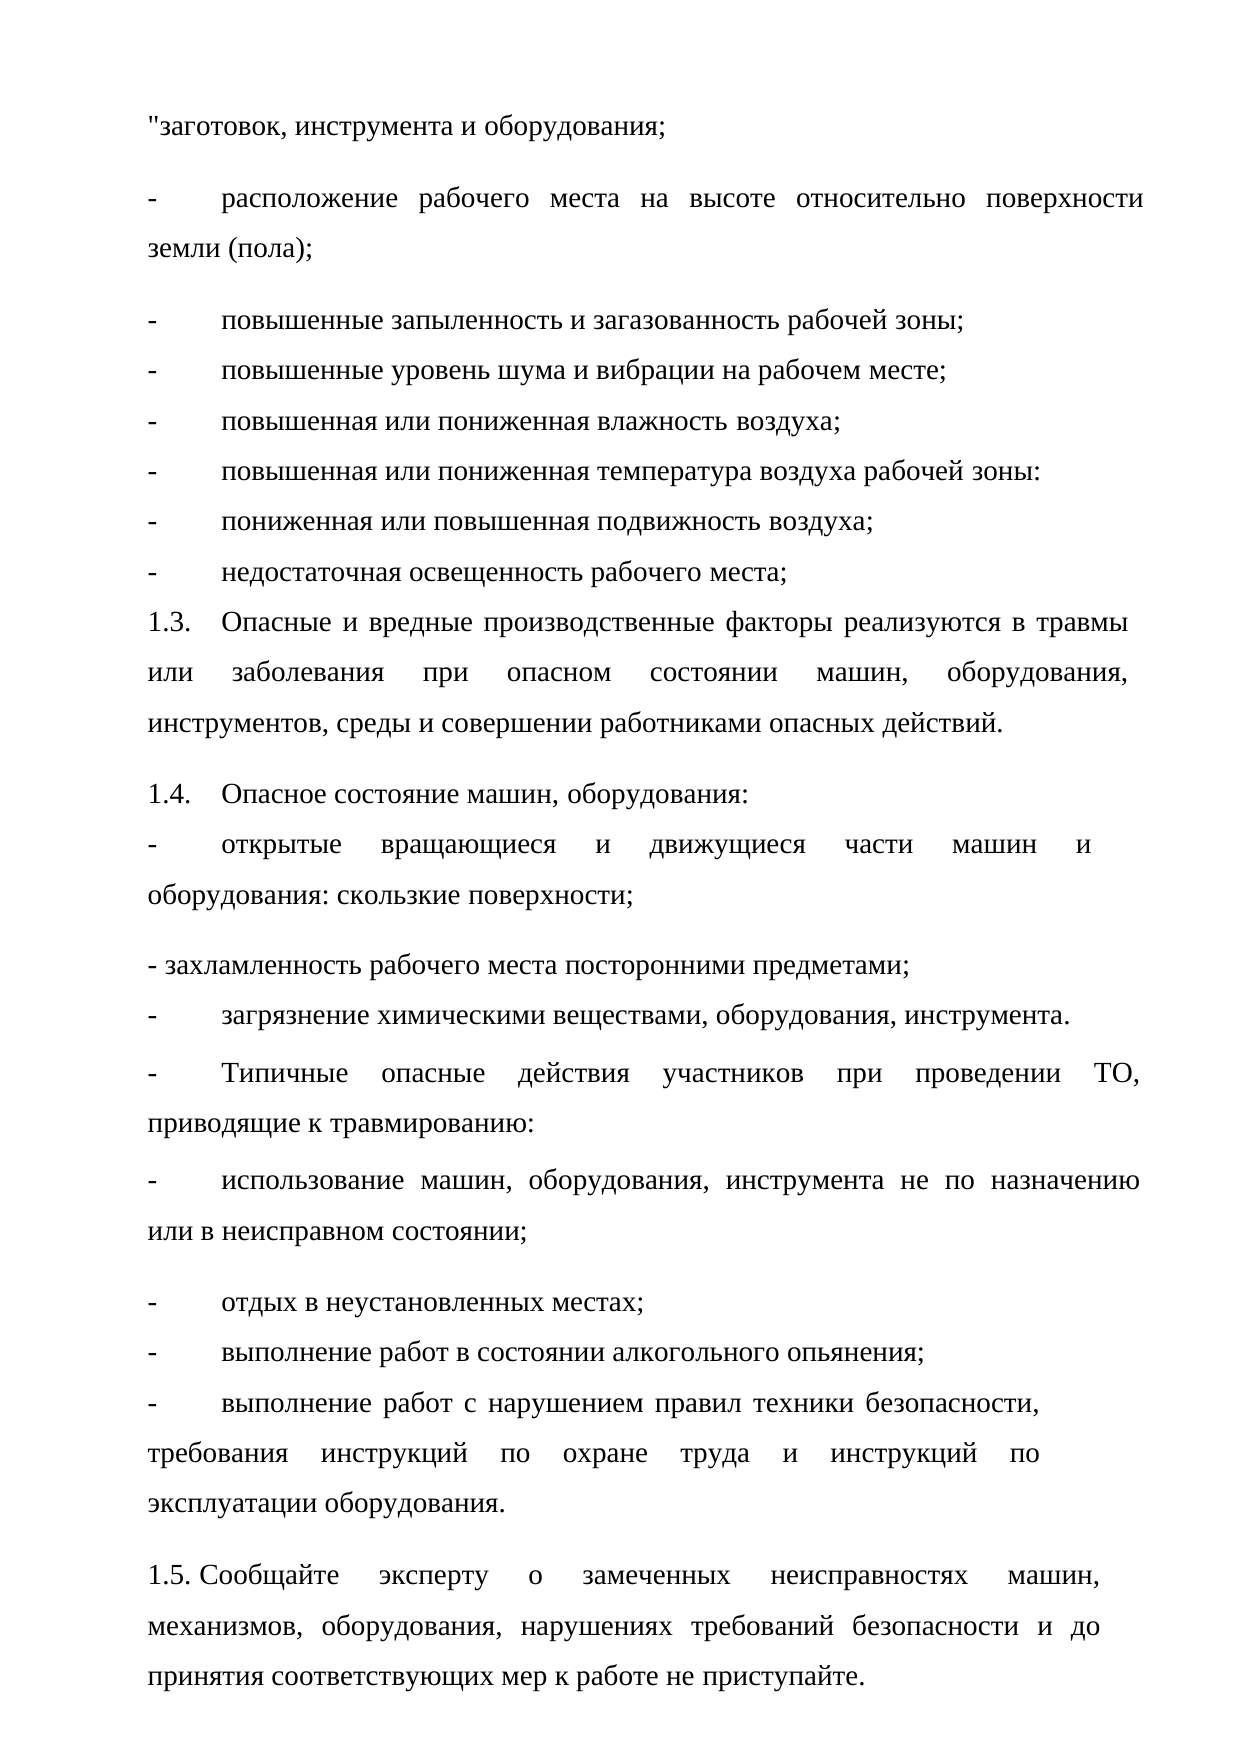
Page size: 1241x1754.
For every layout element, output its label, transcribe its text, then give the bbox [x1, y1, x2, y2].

list повышенные запыленность и загазованность рабочей зоны; [147, 302, 1221, 336]
list загрязнение химическими веществами, оборудования, инструмента. [147, 997, 1221, 1031]
list Сообщайте эксперту о замеченных неисправностях машин, механизмов, оборудования, нарушениях требований безопасности и до принятия соответствующих мер к работе не приступайте. [147, 1557, 1101, 1692]
list повышенная или пониженная влажность воздуха; [147, 403, 1221, 436]
list выполнение работ в состоянии алкогольного опьянения; [147, 1334, 1221, 1368]
list Типичные опасные действия участников при проведении ТО, приводящие к травмированию: [147, 1055, 1141, 1139]
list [147, 108, 1021, 142]
list расположение рабочего места на высоте относительно поверхности земли (пола); [147, 180, 1144, 264]
list Опасные и вредные производственные факторы реализуются в травмы или заболевания при опасном состоянии машин, оборудования, инструментов, среды и совершении работниками опасных действий. [147, 604, 1129, 738]
list открытые вращающиеся и движущиеся части машин и оборудования: скользкие поверхности; [147, 826, 1092, 910]
list использование машин, оборудования, инструмента не по назначению или в неисправном состоянии; [147, 1162, 1141, 1246]
list отдых в неустановленных местах; [147, 1284, 1221, 1318]
list повышенная или пониженная температура воздуха рабочей зоны: [147, 453, 1221, 487]
list Опасное состояние машин, оборудования: [147, 776, 1221, 810]
list выполнение работ с нарушением правил техники безопасности, требования инструкций по охране труда и инструкций по эксплуатации оборудования. [147, 1385, 1041, 1519]
list недостаточная освещенность рабочего места; [147, 554, 1221, 587]
list захламленность рабочего места посторонними предметами; [147, 947, 1221, 981]
list повышенные уровень шума и вибрации на рабочем месте; [147, 352, 1221, 386]
list пониженная или повышенная подвижность воздуха; [147, 503, 1221, 537]
